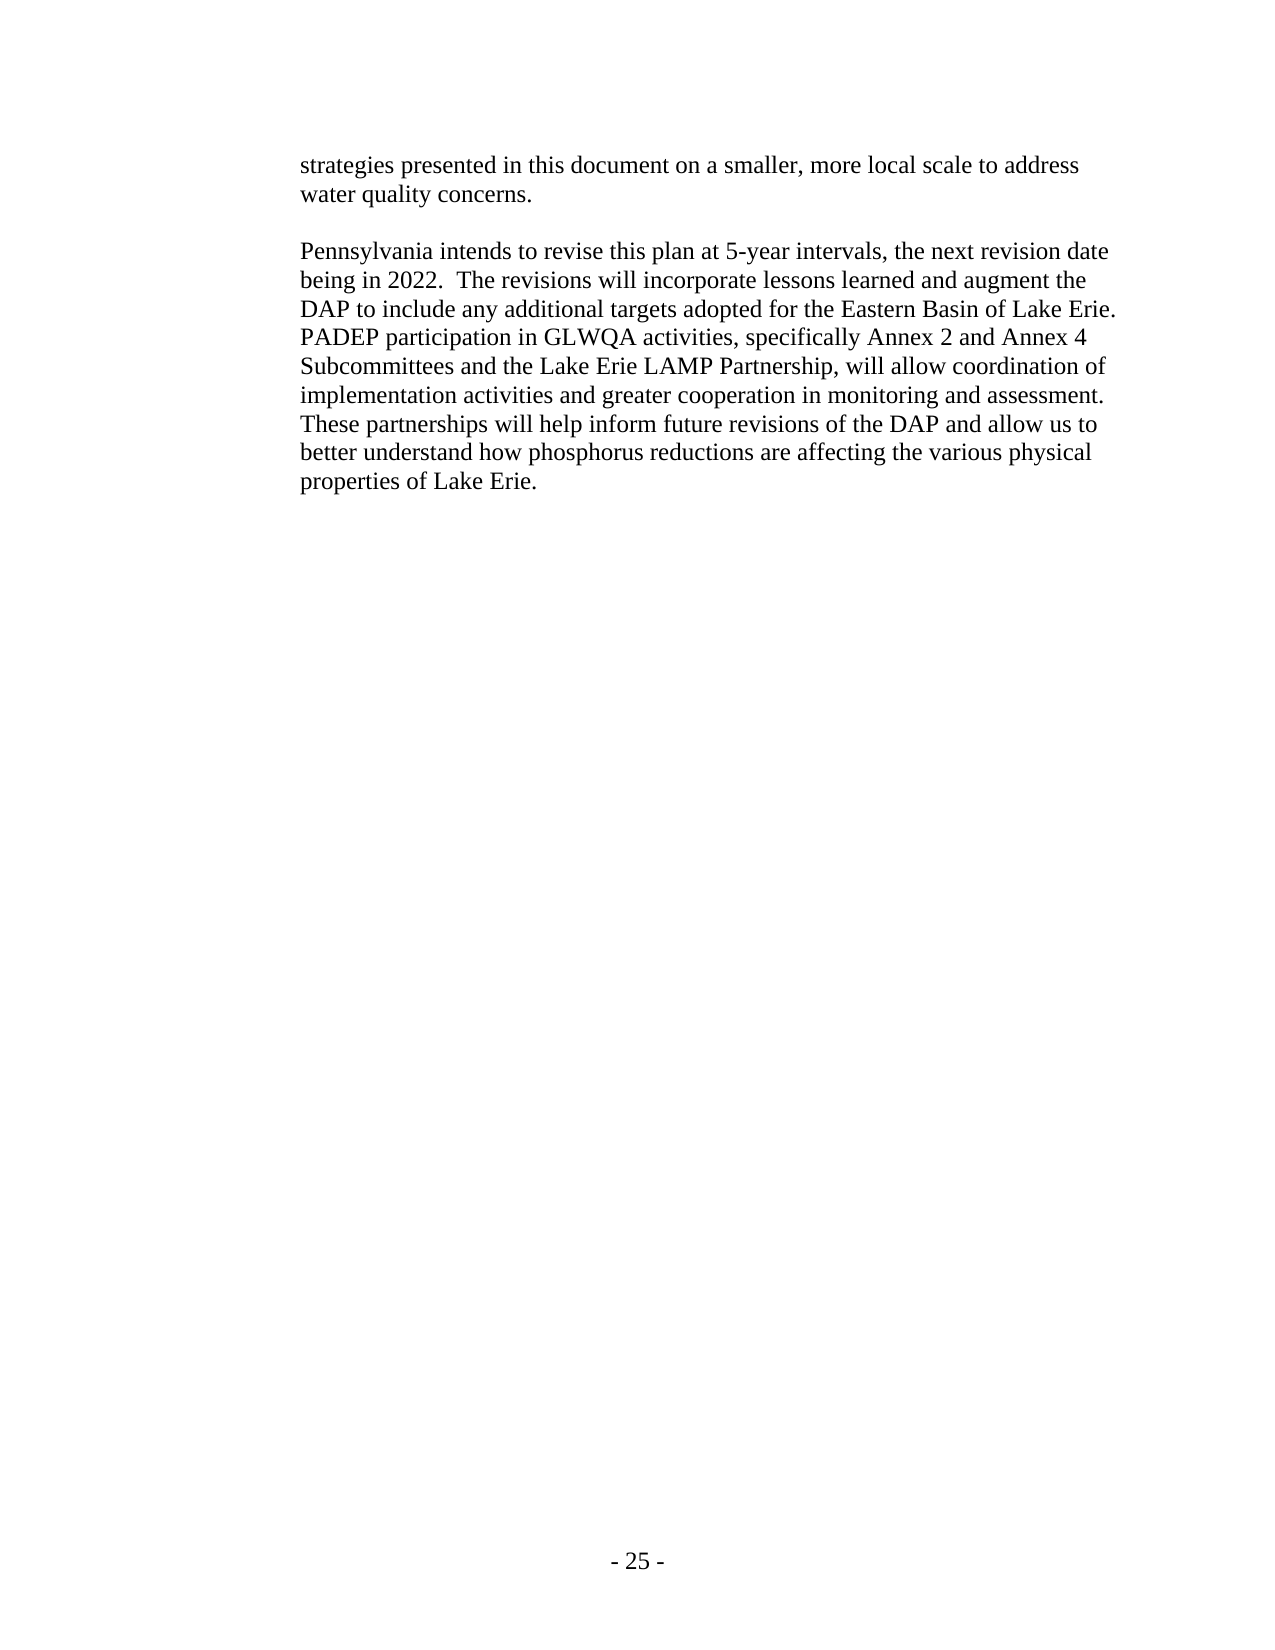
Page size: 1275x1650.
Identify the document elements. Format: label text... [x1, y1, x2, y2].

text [300, 150, 1125, 207]
text Pennsylvania intends to revise this plan at 5-year intervals, the next revision date being in 2022. The revisions will incorporate lessons learned and augment the DAP to include any additional targets adopted for the Eastern Basin of Lake Erie. PADEP participation in GLWQA activities, specifically Annex 2 and Annex 4 Subcommittees and the Lake Erie LAMP Partnership, will allow coordination of implementation activities and greater cooperation in monitoring and assessment. These partnerships will help inform future revisions of the DAP and allow us to better understand how phosphorus reductions are affecting the various physical properties of Lake Erie. [300, 236, 1125, 495]
